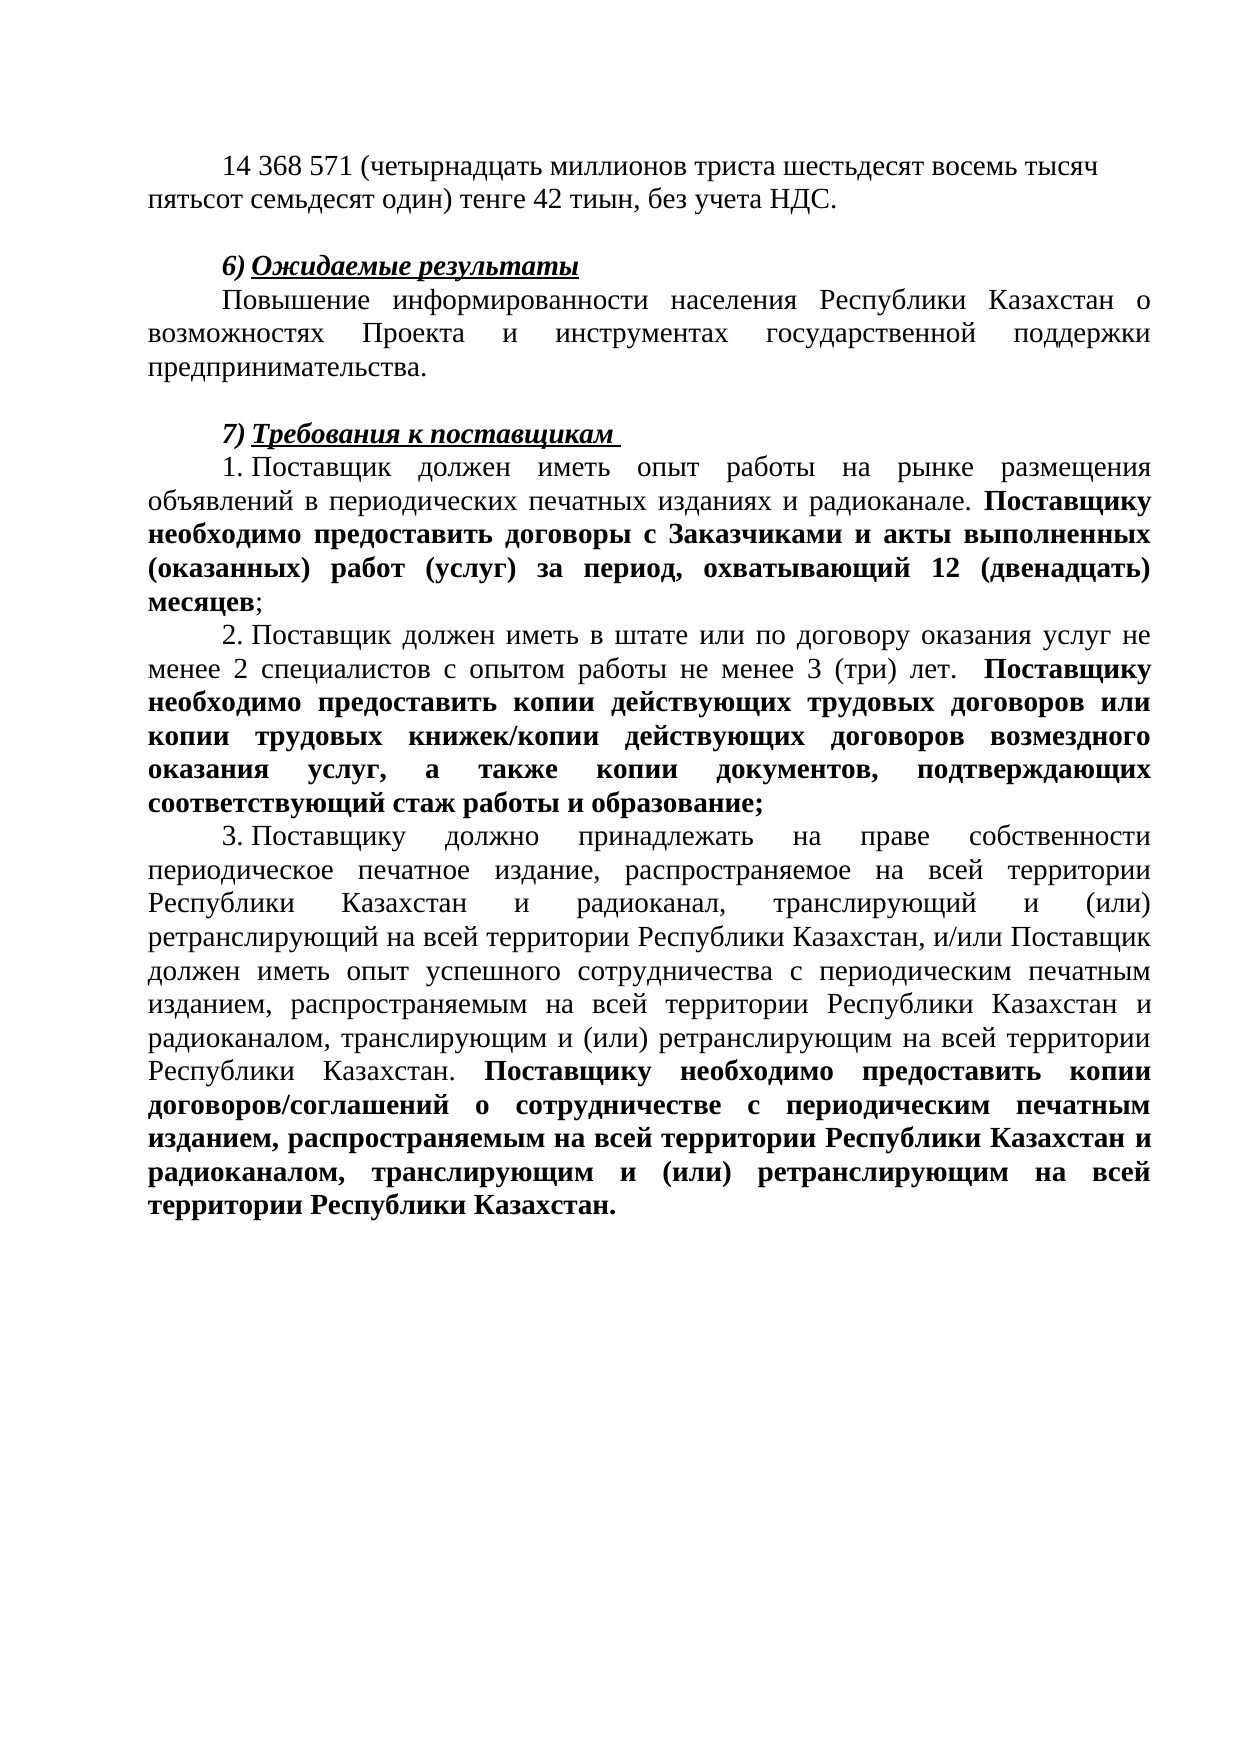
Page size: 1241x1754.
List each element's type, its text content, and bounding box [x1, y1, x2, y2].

list Ожидаемые результаты [148, 248, 1152, 282]
list Требования к поставщикам [148, 416, 1152, 449]
list Поставщик должен иметь опыт работы на рынке размещения объявлений в периодических печатных изданиях и радиоканале. Поставщику необходимо предоставить договоры с Заказчиками и акты выполненных (оказанных) работ (услуг) за период, охватывающий 12 (двенадцать) месяцев; [148, 449, 1152, 617]
text Повышение информированности населения Республики Казахстан о возможностях Проекта и инструментах государственной поддержки предпринимательства. [148, 282, 1152, 382]
list Поставщик должен иметь в штате или по договору оказания услуг не менее 2 специалистов с опытом работы не менее 3 (три) лет. Поставщику необходимо предоставить копии действующих трудовых договоров или копии трудовых книжек/копии действующих договоров возмездного оказания услуг, а также копии документов, подтверждающих соответствующий стаж работы и образование; [148, 617, 1152, 818]
list Поставщику должно принадлежать на праве собственности периодическое печатное издание, распространяемое на всей территории Республики Казахстан и радиоканал, транслирующий и (или) ретранслирующий на всей территории Республики Казахстан, и/или Поставщик должен иметь опыт успешного сотрудничества с периодическим печатным изданием, распространяемым на всей территории Республики Казахстан и радиоканалом, транслирующим и (или) ретранслирующим на всей территории Республики Казахстан. Поставщику необходимо предоставить копии договоров/соглашений о сотрудничестве с периодическим печатным изданием, распространяемым на всей территории Республики Казахстан и радиоканалом, транслирующим и (или) ретранслирующим на всей территории Республики Казахстан. [148, 818, 1152, 1221]
text 14 368 571 (четырнадцать миллионов триста шестьдесят восемь тысяч пятьсот семьдесят один) тенге 42 тиын, без учета НДС. [148, 148, 1152, 215]
